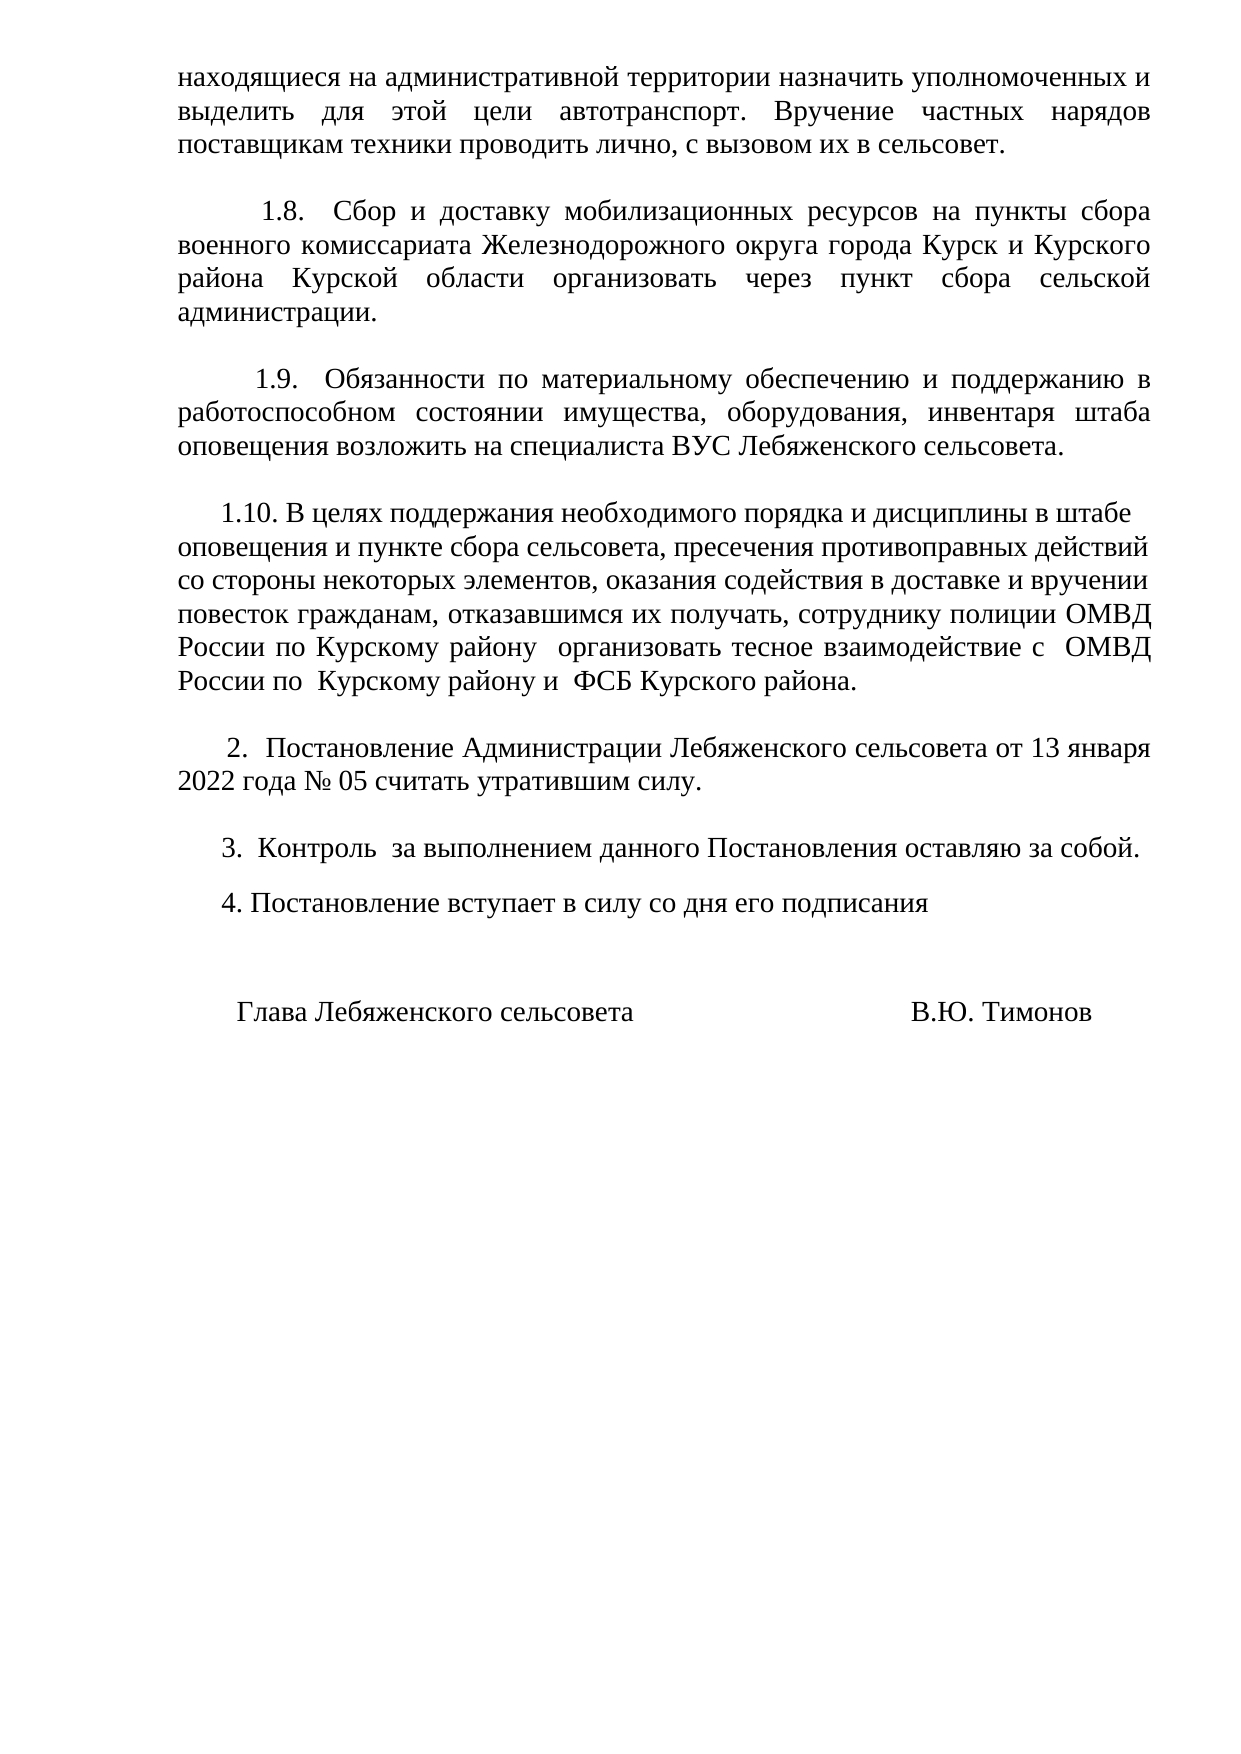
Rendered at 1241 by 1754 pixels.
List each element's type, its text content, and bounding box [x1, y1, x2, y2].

text Глава Лебяженского сельсовета В.Ю. Тимонов [177, 994, 1152, 1027]
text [177, 59, 1152, 160]
text 2. Постановление Администрации Лебяженского сельсовета от 13 января 2022 года № 05 считать утратившим силу. [177, 730, 1152, 797]
text со стороны некоторых элементов, оказания содействия в доставке и вручении [177, 562, 1149, 596]
text 1.10. В целях поддержания необходимого порядка и дисциплины в штабе [177, 495, 1149, 529]
text 3. Контроль за выполнением данного Постановления оставляю за собой. [177, 831, 1152, 864]
text оповещения и пункте сбора сельсовета, пресечения противоправных действий [177, 529, 1149, 562]
text 1.9. Обязанности по материальному обеспечению и поддержанию в работоспособном состоянии имущества, оборудования, инвентаря штаба оповещения возложить на специалиста ВУС Лебяженского сельсовета. [177, 361, 1152, 462]
text 4. Постановление вступает в силу со дня его подписания [177, 885, 1152, 918]
text 1.8. Сбор и доставку мобилизационных ресурсов на пункты сбора военного комиссариата Железнодорожного округа города Курск и Курского района Курской области организовать через пункт сбора сельской администрации. [177, 193, 1152, 327]
text повесток гражданам, отказавшимся их получать, сотруднику полиции ОМВД России по Курскому району организовать тесное взаимодействие с ОМВД России по Курскому району и ФСБ Курского района. [177, 596, 1152, 696]
